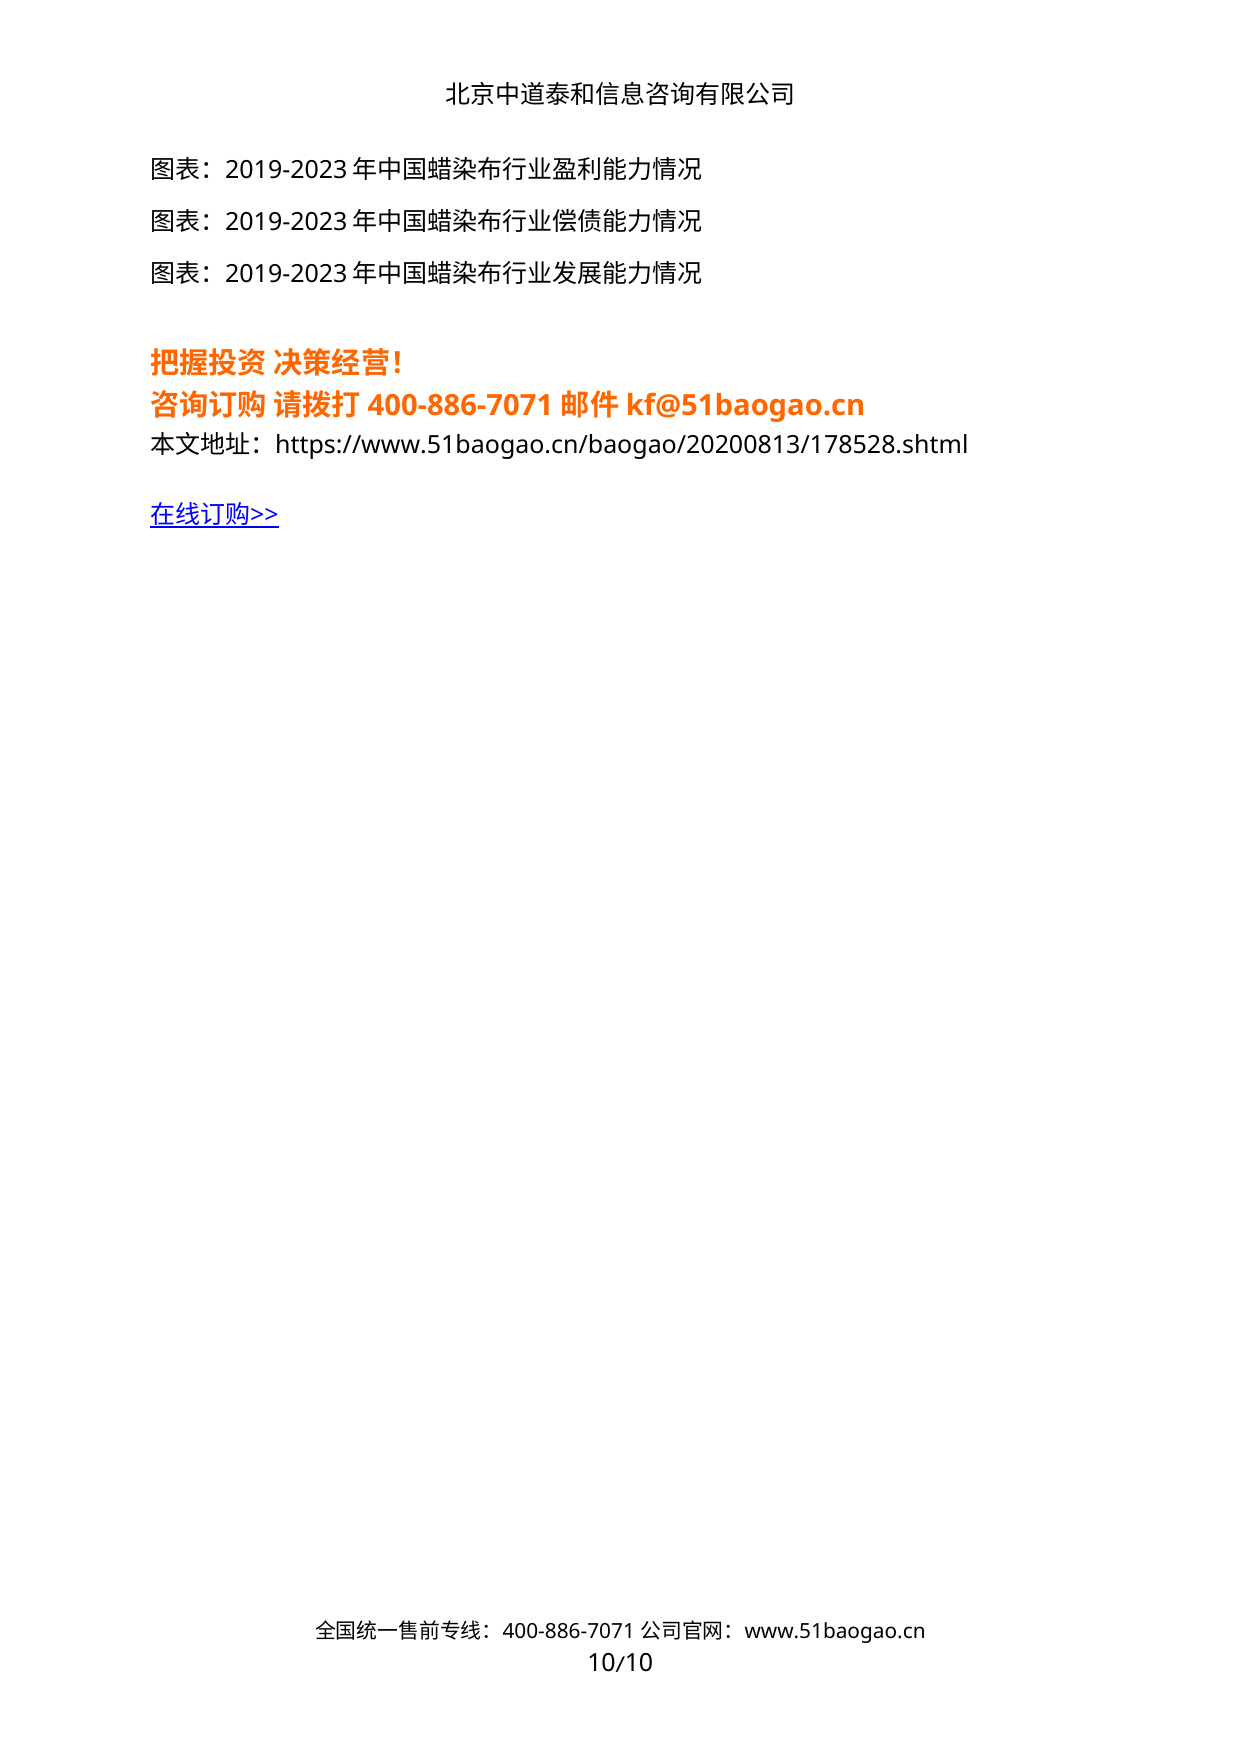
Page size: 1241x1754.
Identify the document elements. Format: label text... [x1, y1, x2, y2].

text 图表：2019-2023年中国蜡染布行业盈利能力情况 [150, 150, 1090, 186]
text 在线订购>> [150, 461, 1090, 531]
text 把握投资 决策经营！咨询订购 请拨打 400-886-7071 邮件 kf@51baogao.cn本文地址：https://www.51baogao.cn/baogao/20200813/178528.shtml [150, 306, 1090, 461]
text 图表：2019-2023年中国蜡染布行业发展能力情况 [150, 254, 1090, 290]
text 图表：2019-2023年中国蜡染布行业偿债能力情况 [150, 202, 1090, 238]
